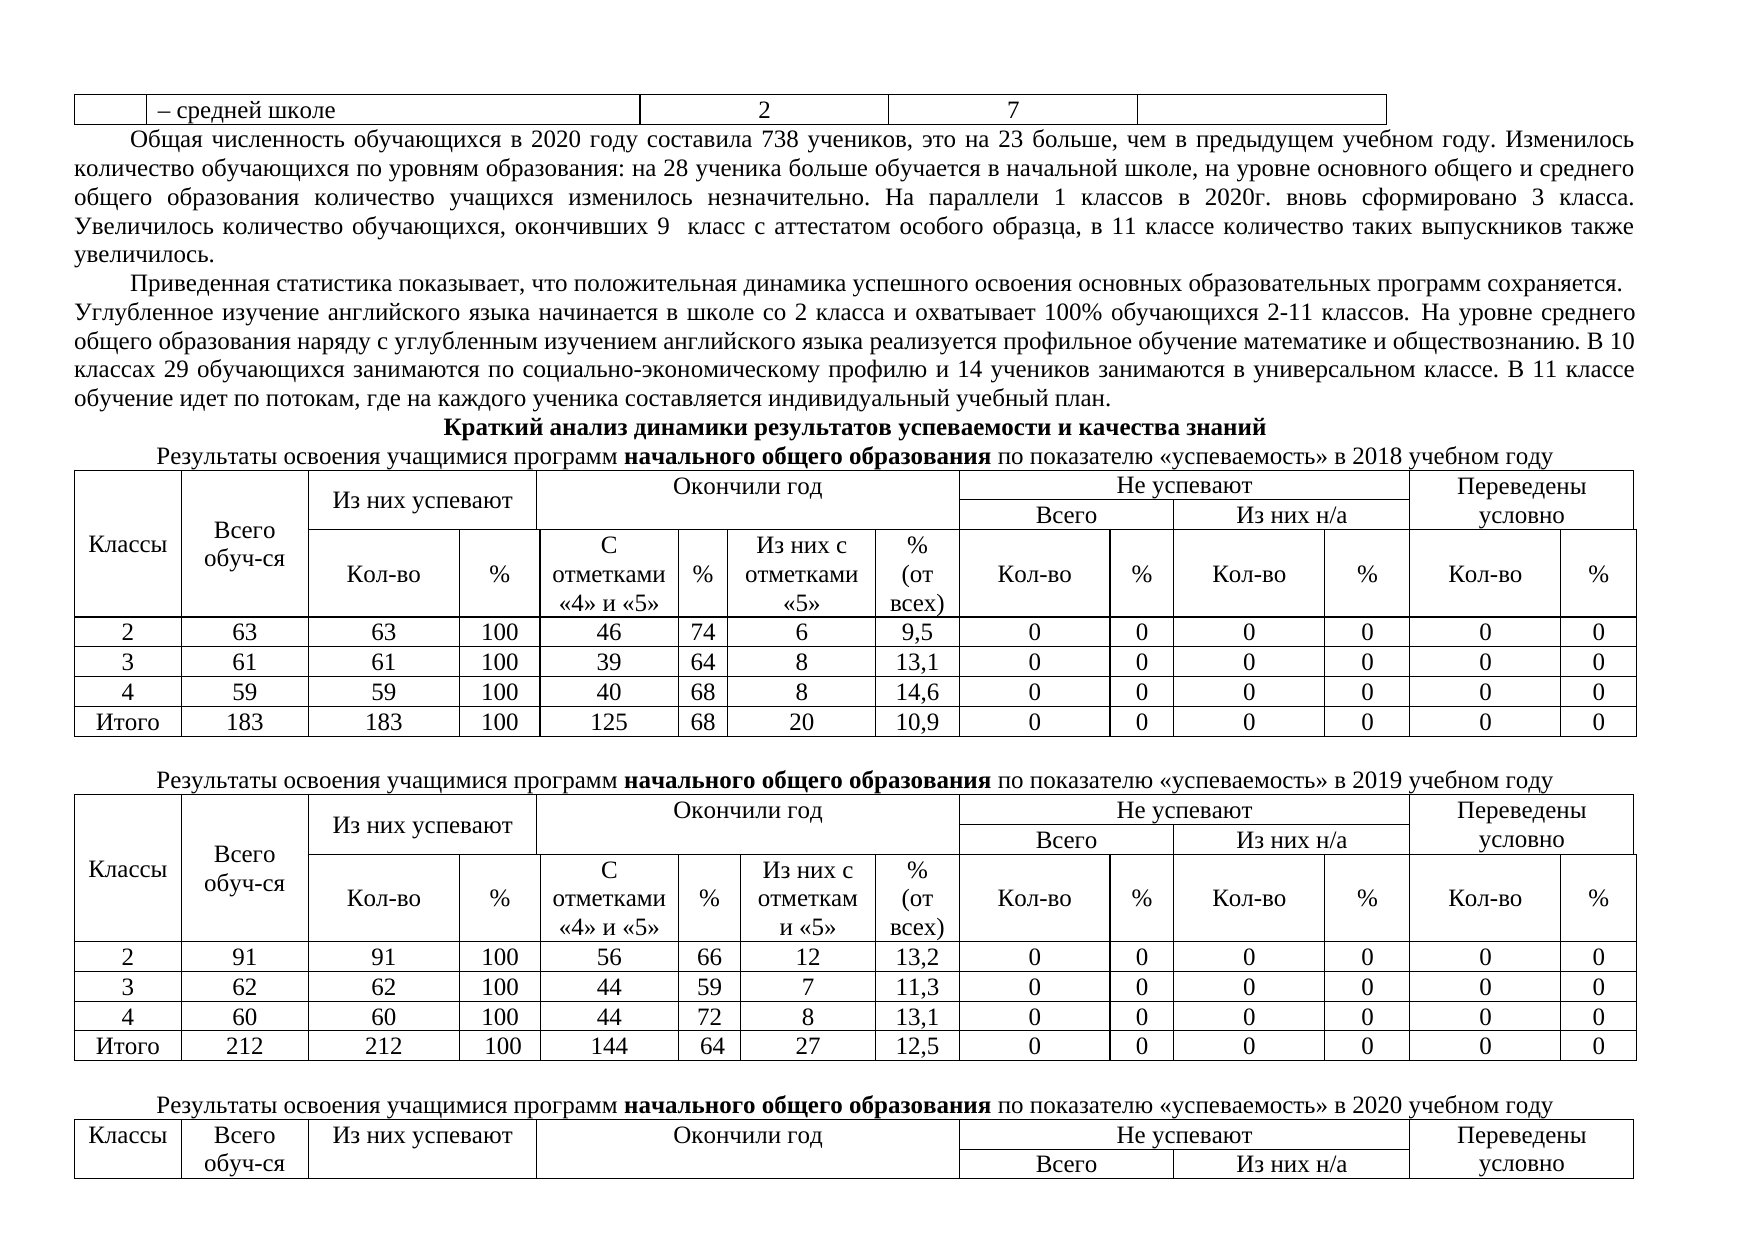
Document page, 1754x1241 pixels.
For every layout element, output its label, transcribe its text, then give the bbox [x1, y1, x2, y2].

table_cell 91 [182, 942, 308, 971]
table_cell % [1561, 530, 1636, 616]
table_cell 0 [1174, 942, 1324, 971]
table_header Из них успевают [309, 471, 536, 529]
table_cell 27 [741, 1031, 875, 1060]
table_header Всего обуч-ся [182, 1120, 308, 1178]
table_cell 0 [960, 618, 1109, 646]
table_cell 0 [960, 647, 1109, 676]
table_cell 0 [1174, 647, 1324, 676]
table_cell 212 [309, 1031, 459, 1060]
table_cell 10,9 [876, 707, 959, 736]
table_header Окончили год [537, 1120, 959, 1178]
table_cell 63 [182, 618, 308, 646]
table_cell 61 [182, 647, 308, 676]
table_cell 0 [960, 707, 1109, 736]
table_cell 0 [1410, 1031, 1560, 1060]
table_cell 0 [1410, 972, 1560, 1001]
text Результаты освоения учащимися программ начального общего образования по показателю «успеваемость» в 2018 учебном году [74, 441, 1636, 469]
table_cell 0 [960, 1031, 1109, 1060]
table_cell Кол-во [1174, 855, 1324, 941]
table_cell 8 [728, 677, 875, 706]
table_header Всего обуч-ся [182, 795, 308, 941]
table_cell Из них н/а [1174, 1150, 1409, 1178]
table_cell 20 [728, 707, 875, 736]
table_cell 2 [641, 95, 888, 123]
table_cell 64 [679, 1031, 740, 1060]
table_cell 0 [1325, 677, 1409, 706]
table_cell 0 [1111, 647, 1173, 676]
table_cell 0 [1111, 707, 1173, 736]
table_cell Итого [75, 1031, 181, 1060]
table_cell 0 [1561, 1002, 1636, 1030]
table_cell 0 [1561, 618, 1636, 646]
text Краткий анализ динамики результатов успеваемости и качества знаний [74, 412, 1636, 441]
table_cell 62 [309, 972, 459, 1001]
text Результаты освоения учащимися программ начального общего образования по показателю «успеваемость» в 2019 учебном году [74, 765, 1636, 794]
table_cell 12 [741, 942, 875, 971]
table_cell 2 [75, 618, 181, 646]
table_cell 0 [1111, 942, 1173, 971]
table_cell 0 [1410, 677, 1560, 706]
table_cell 100 [460, 1002, 540, 1030]
table_cell 11,3 [876, 972, 959, 1001]
table_cell Кол-во [960, 530, 1109, 616]
table_cell 100 [460, 972, 540, 1001]
table_cell 59 [309, 677, 459, 706]
table_cell 0 [1111, 1031, 1173, 1060]
table_cell 0 [1410, 1002, 1560, 1030]
table_header Переведены условно [1410, 1120, 1633, 1178]
table_cell 8 [728, 647, 875, 676]
table_cell 0 [1174, 677, 1324, 706]
table_cell 183 [309, 707, 459, 736]
text Общая численность обучающихся в 2020 году составила 738 учеников, это на 23 больше, чем в предыдущем учебном году. Изменилось количество обучающихся по уровням образования: на 28 ученика больше обучается в начальной школе, на уровне основного общего и среднего общего образования количество учащихся изменилось незначительно. На параллели 1 классов в 2020г. вновь сформировано 3 класса. Увеличилось количество обучающихся, окончивших 9 класс с аттестатом особого образца, в 11 классе количество таких выпускников также увеличилось. [74, 124, 1636, 268]
table_header Из них успевают [309, 1120, 536, 1178]
table_cell 64 [679, 647, 727, 676]
table_cell 0 [1561, 972, 1636, 1001]
table_cell 6 [728, 618, 875, 646]
table_cell % [1111, 855, 1173, 941]
table_cell 7 [741, 972, 875, 1001]
table_cell 13,1 [876, 647, 959, 676]
table_cell % [1325, 855, 1409, 941]
table_cell 13,2 [876, 942, 959, 971]
table_cell 7 [889, 95, 1137, 123]
table_cell 63 [309, 618, 459, 646]
table_cell 0 [1561, 942, 1636, 971]
table_cell % [460, 855, 540, 941]
table_cell 183 [182, 707, 308, 736]
table_cell 0 [1561, 677, 1636, 706]
table_cell 0 [1325, 1002, 1409, 1030]
table_cell 74 [679, 618, 727, 646]
table_cell 68 [679, 707, 727, 736]
text Приведенная статистика показывает, что положительная динамика успешного освоения основных образовательных программ сохраняется. [74, 268, 1636, 297]
table_cell Кол-во [1410, 855, 1560, 941]
table_cell % [1325, 530, 1409, 616]
table_cell Всего [960, 825, 1173, 854]
table_cell 0 [1174, 707, 1324, 736]
table_cell % [1561, 855, 1636, 941]
table_cell Кол-во [1174, 530, 1324, 616]
table_cell Кол-во [309, 530, 459, 616]
table_cell 100 [460, 647, 539, 676]
table_cell 61 [309, 647, 459, 676]
table_cell Из них с отметками «5» [728, 530, 875, 616]
table_cell 4 [75, 677, 181, 706]
table_cell 62 [182, 972, 308, 1001]
table_cell 0 [960, 972, 1109, 1001]
table_cell Всего [960, 500, 1173, 529]
table_cell 0 [1111, 677, 1173, 706]
table_cell 60 [309, 1002, 459, 1030]
table_cell 14,6 [876, 677, 959, 706]
table_cell 72 [679, 1002, 740, 1030]
table_cell – средней школе [147, 95, 639, 123]
table_header Окончили год [537, 795, 959, 854]
table_cell 0 [1174, 1031, 1324, 1060]
table_cell 100 [460, 677, 539, 706]
table_cell 0 [1325, 942, 1409, 971]
table_cell С отметками «4» и «5» [541, 855, 678, 941]
table_cell 2 [75, 942, 181, 971]
table_cell % (от всех) [876, 855, 959, 941]
table_cell 9,5 [876, 618, 959, 646]
table_cell 0 [1410, 942, 1560, 971]
table_header Классы [75, 1120, 181, 1178]
table_cell 46 [541, 618, 678, 646]
table_cell 59 [679, 972, 740, 1001]
table_cell 100 [460, 707, 539, 736]
table_cell 100 [460, 618, 539, 646]
table_cell 125 [541, 707, 678, 736]
table_cell % (от всех) [876, 530, 959, 616]
table_cell 60 [182, 1002, 308, 1030]
table_cell Кол-во [309, 855, 459, 941]
table_cell 0 [1325, 707, 1409, 736]
table_cell 4 [75, 1002, 181, 1030]
table_cell 8 [741, 1002, 875, 1030]
table_cell Из них н/а [1174, 500, 1409, 529]
table_cell 0 [960, 1002, 1109, 1030]
table_cell 40 [541, 677, 678, 706]
table_cell % [679, 530, 727, 616]
table_header Классы [75, 795, 181, 941]
table_cell 0 [1410, 707, 1560, 736]
table_cell 39 [541, 647, 678, 676]
table_cell 0 [1174, 1002, 1324, 1030]
table_cell 0 [1174, 972, 1324, 1001]
table_cell 0 [1561, 707, 1636, 736]
table_cell Всего [960, 1150, 1173, 1178]
table_cell 0 [1561, 1031, 1636, 1060]
table_header Не успевают [960, 795, 1409, 824]
table_header Всего обуч-ся [182, 471, 308, 616]
table_cell 56 [541, 942, 678, 971]
table_cell 66 [679, 942, 740, 971]
table_cell Кол-во [960, 855, 1109, 941]
table_cell 3 [75, 972, 181, 1001]
table_cell Кол-во [1410, 530, 1560, 616]
table_cell 0 [1174, 618, 1324, 646]
table_cell 59 [182, 677, 308, 706]
table_header Из них успевают [309, 795, 536, 854]
table_cell 0 [1410, 618, 1560, 646]
text Результаты освоения учащимися программ начального общего образования по показателю «успеваемость» в 2020 учебном году [74, 1090, 1636, 1119]
table_cell 0 [960, 942, 1109, 971]
table_cell 0 [1325, 972, 1409, 1001]
table_cell 0 [960, 677, 1109, 706]
table_cell 68 [679, 677, 727, 706]
table_cell % [679, 855, 740, 941]
table_cell 0 [1111, 1002, 1173, 1030]
table_cell 13,1 [876, 1002, 959, 1030]
table_cell 0 [1111, 972, 1173, 1001]
table_cell 91 [309, 942, 459, 971]
table_cell 12,5 [876, 1031, 959, 1060]
table_cell 0 [1111, 618, 1173, 646]
table_header Не успевают [960, 1120, 1409, 1148]
table_cell 44 [541, 972, 678, 1001]
table_cell Итого [75, 707, 181, 736]
table_cell 100 [460, 942, 540, 971]
table_header Окончили год [537, 471, 959, 529]
table_cell 44 [541, 1002, 678, 1030]
table_cell Из них с отметками «5» [741, 855, 875, 941]
table_header Переведены условно [1410, 795, 1633, 854]
table_cell % [1111, 530, 1173, 616]
table_cell 3 [75, 647, 181, 676]
table_cell 0 [1410, 647, 1560, 676]
table_cell 0 [1325, 1031, 1409, 1060]
table_cell 0 [1561, 647, 1636, 676]
table_cell 144 [541, 1031, 678, 1060]
table_cell 0 [1325, 647, 1409, 676]
table_cell % [460, 530, 539, 616]
table_cell 100 [460, 1031, 540, 1060]
table_cell 0 [1325, 618, 1409, 646]
table_header Не успевают [960, 471, 1409, 499]
text Углубленное изучение английского языка начинается в школе со 2 класса и охватывает 100% обучающихся 2-11 классов. На уровне среднего общего образования наряду с углубленным изучением английского языка реализуется профильное обучение математике и обществознанию. В 10 классах 29 обучающихся занимаются по социально-экономическому профилю и 14 учеников занимаются в универсальном классе. В 11 классе обучение идет по потокам, где на каждого ученика составляется индивидуальный учебный план. [74, 297, 1636, 412]
table_cell Из них н/а [1174, 825, 1409, 854]
table_header Переведены условно [1410, 471, 1633, 529]
table_cell С отметками «4» и «5» [541, 530, 678, 616]
table_cell [1138, 95, 1386, 123]
table_header Классы [75, 471, 181, 616]
table_cell 212 [182, 1031, 308, 1060]
